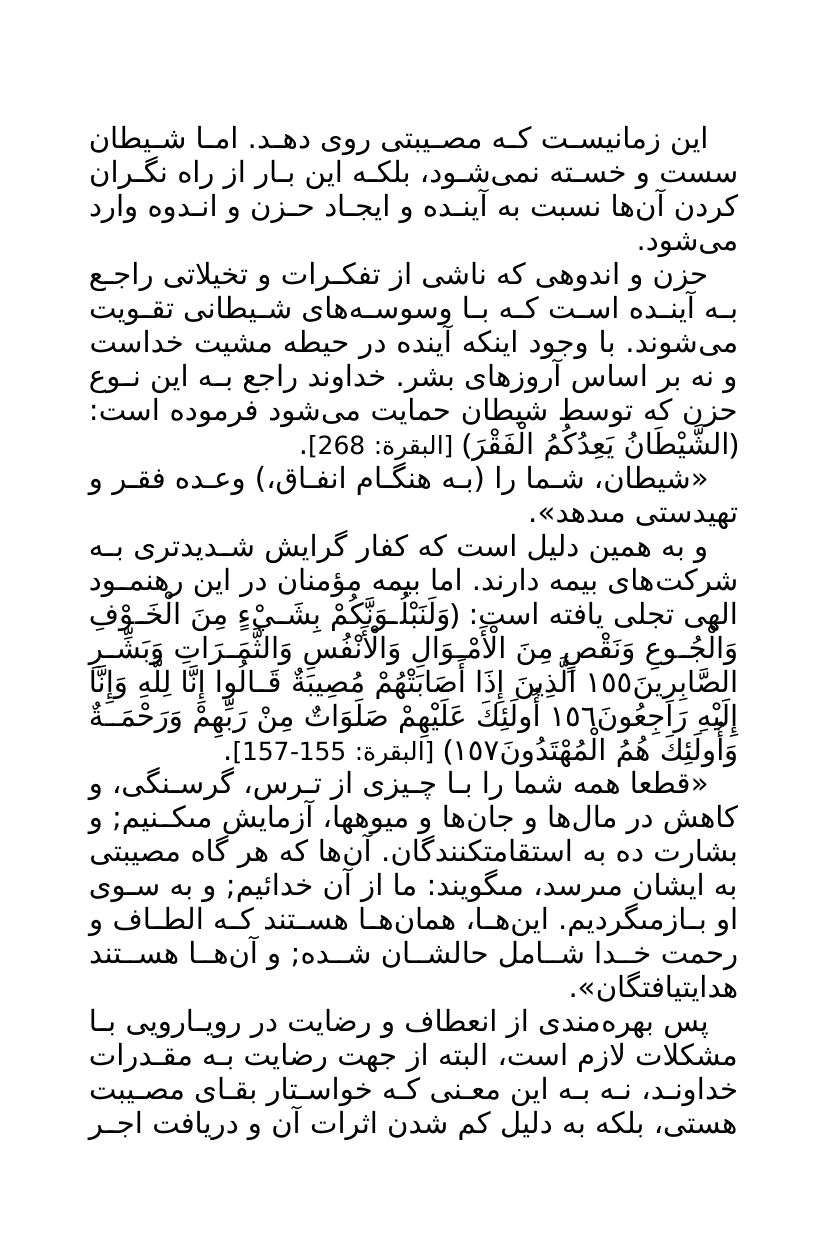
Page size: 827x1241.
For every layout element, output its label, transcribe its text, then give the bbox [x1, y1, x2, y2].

text «شیطان، شما را (به هنگام انفاق،) وعده فقر و تهیدستى مى‏دهد». [89, 461, 738, 529]
text حزن و اندوهی که ناشی از تفکرات و تخیلاتی راجع به آینده است که با وسوسه‌های شیطانی تقویت می‌شوند. با وجود اینکه آینده در حیطه مشیت خداست و نه بر اساس آروزهای بشر. خداوند راجع به این نوع حزن که توسط شیطان حمایت می‌شود فرموده است: ﴿الشَّيْطَانُ يَعِدُكُمُ الْفَقْرَ﴾ [البقرة: 268]. [89, 257, 738, 461]
text و به همین دلیل است که کفار گرایش شدیدتری به شرکت‌های بیمه دارند. اما بیمه مؤمنان در این رهنمود الهی تجلی یافته است: ﴿وَلَنَبْلُوَنَّكُمْ بِشَيْءٍ مِنَ الْخَوْفِ وَالْجُوعِ وَنَقْصٍ مِنَ الْأَمْوَالِ وَالْأَنْفُسِ وَالثَّمَرَاتِ وَبَشِّرِ الصَّابِرِينَ١٥٥ الَّذِينَ إِذَا أَصَابَتْهُمْ مُصِيبَةٌ قَالُوا إِنَّا لِلَّهِ وَإِنَّا إِلَيْهِ رَاجِعُونَ١٥٦ أُولَئِكَ عَلَيْهِمْ صَلَوَاتٌ مِنْ رَبِّهِمْ وَرَحْمَةٌ وَأُولَئِكَ هُمُ الْمُهْتَدُونَ١٥٧﴾ [البقرة: 155-157]. [89, 529, 738, 767]
text این زمانیست که مصیبتی روی دهد. اما شیطان سست و خسته نمی‌شود، بلکه این بار از راه نگران کردن آن‌ها نسبت به آینده و ایجاد حزن و اندوه وارد می‌شود. [89, 122, 738, 257]
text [89, 1004, 738, 1140]
text «قطعا همه شما را با چیزى از ترس، گرسنگى، و کاهش در مال‌ها و جان‌ها و میوه‏ها، آزمایش مى‏کنیم; و بشارت ده به استقامت‏کنندگان. آن‌ها که هر گاه مصیبتى به ایشان مى‏رسد، مى‏گویند: ما از آن خدائیم; و به سوى او بازمى‏گردیم. این‌ها، همان‌ها هستند که الطاف و رحمت خدا شامل حالشان شده; و آن‌ها هستند هدایت‏یافتگان». [89, 767, 738, 1004]
